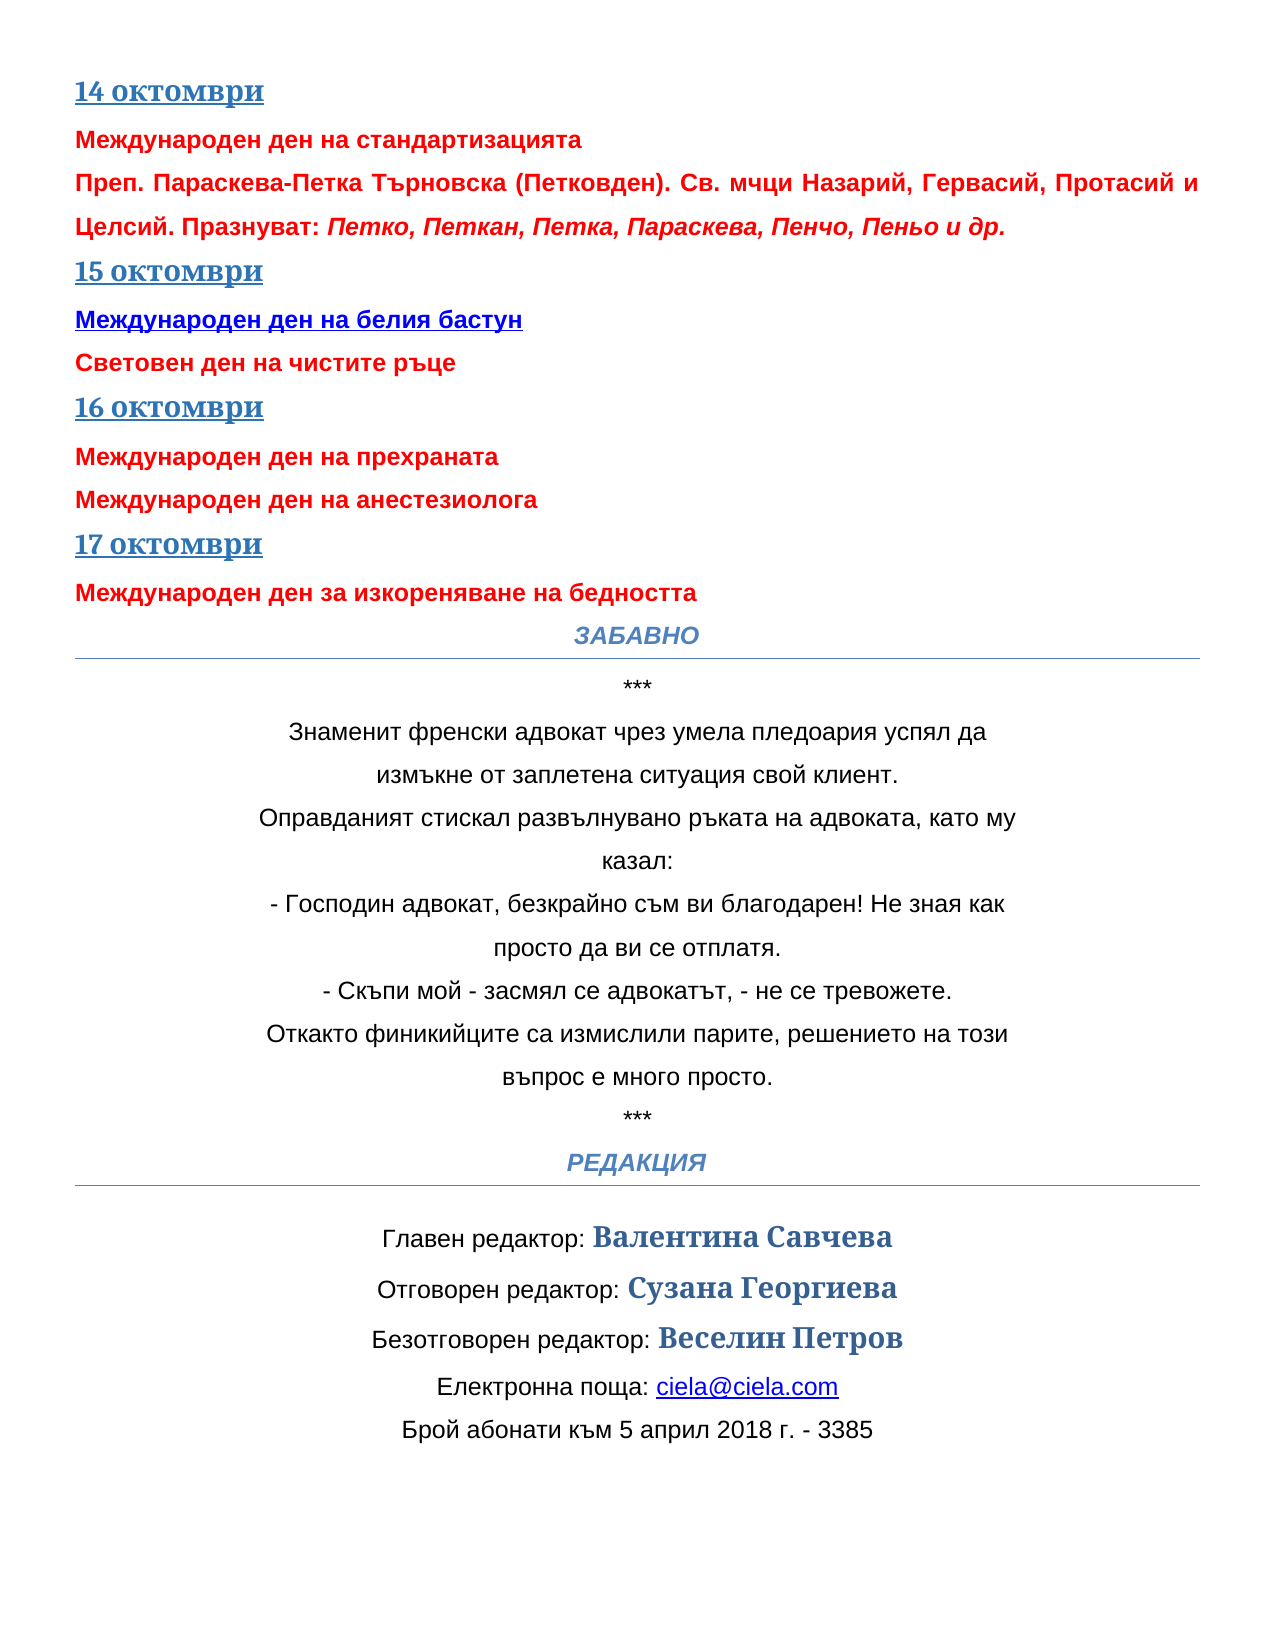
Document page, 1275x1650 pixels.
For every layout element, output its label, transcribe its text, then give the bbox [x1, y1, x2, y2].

text ЗАБАВНО [75, 621, 1200, 658]
text Международен ден на прехраната [75, 442, 1200, 470]
text Международен ден на анестезиолога [75, 485, 1200, 513]
text *** [75, 674, 1200, 702]
text Брой абонати към 5 април 2018 г. - 3385 [75, 1416, 1200, 1444]
text - Скъпи мой - засмял се адвокатът, - не се тревожете. [75, 976, 1200, 1004]
text просто да ви се отплатя. [75, 932, 1200, 961]
text Знаменит френски адвокат чрез умела пледоария успял да [75, 717, 1200, 746]
text Преп. Параскева-Петка Търновска (Петковден). Св. мчци Назарий, Гервасий, Протасий и Целсий. Празнуват: Петко, Петкан, Петка, Параскева, Пенчо, Пеньо и др. [75, 168, 1200, 240]
text Откакто финикийците са измислили парите, решението на този [75, 1019, 1200, 1047]
text Главен редактор: Валентина Савчева [75, 1221, 1200, 1255]
text Световен ден на чистите ръце [75, 348, 1200, 377]
text 15 октомври [75, 255, 1200, 288]
text измъкне от заплетена ситуация свой клиент. [75, 760, 1200, 789]
text РЕДАКЦИЯ [75, 1148, 1200, 1185]
text 17 октомври [75, 528, 1200, 561]
text 14 октомври [75, 75, 1200, 108]
text въпрос е много просто. [75, 1062, 1200, 1091]
text Оправданият стискал развълнувано ръката на адвоката, като му [75, 803, 1200, 832]
text 16 октомври [75, 391, 1200, 425]
text Международен ден за изкореняване на бедността [75, 578, 1200, 607]
text Международен ден на стандартизацията [75, 125, 1200, 154]
text Безотговорен редактор: Веселин Петров [75, 1322, 1200, 1356]
text Международен ден на белия бастун [75, 305, 1200, 334]
text Отговорен редактор: Сузана Георгиева [75, 1272, 1200, 1305]
text - Господин адвокат, безкрайно съм ви благодарен! Не зная как [75, 889, 1200, 918]
text Електронна поща: ciela@ciela.com [75, 1372, 1200, 1401]
text *** [75, 1105, 1200, 1134]
text казал: [75, 846, 1200, 875]
